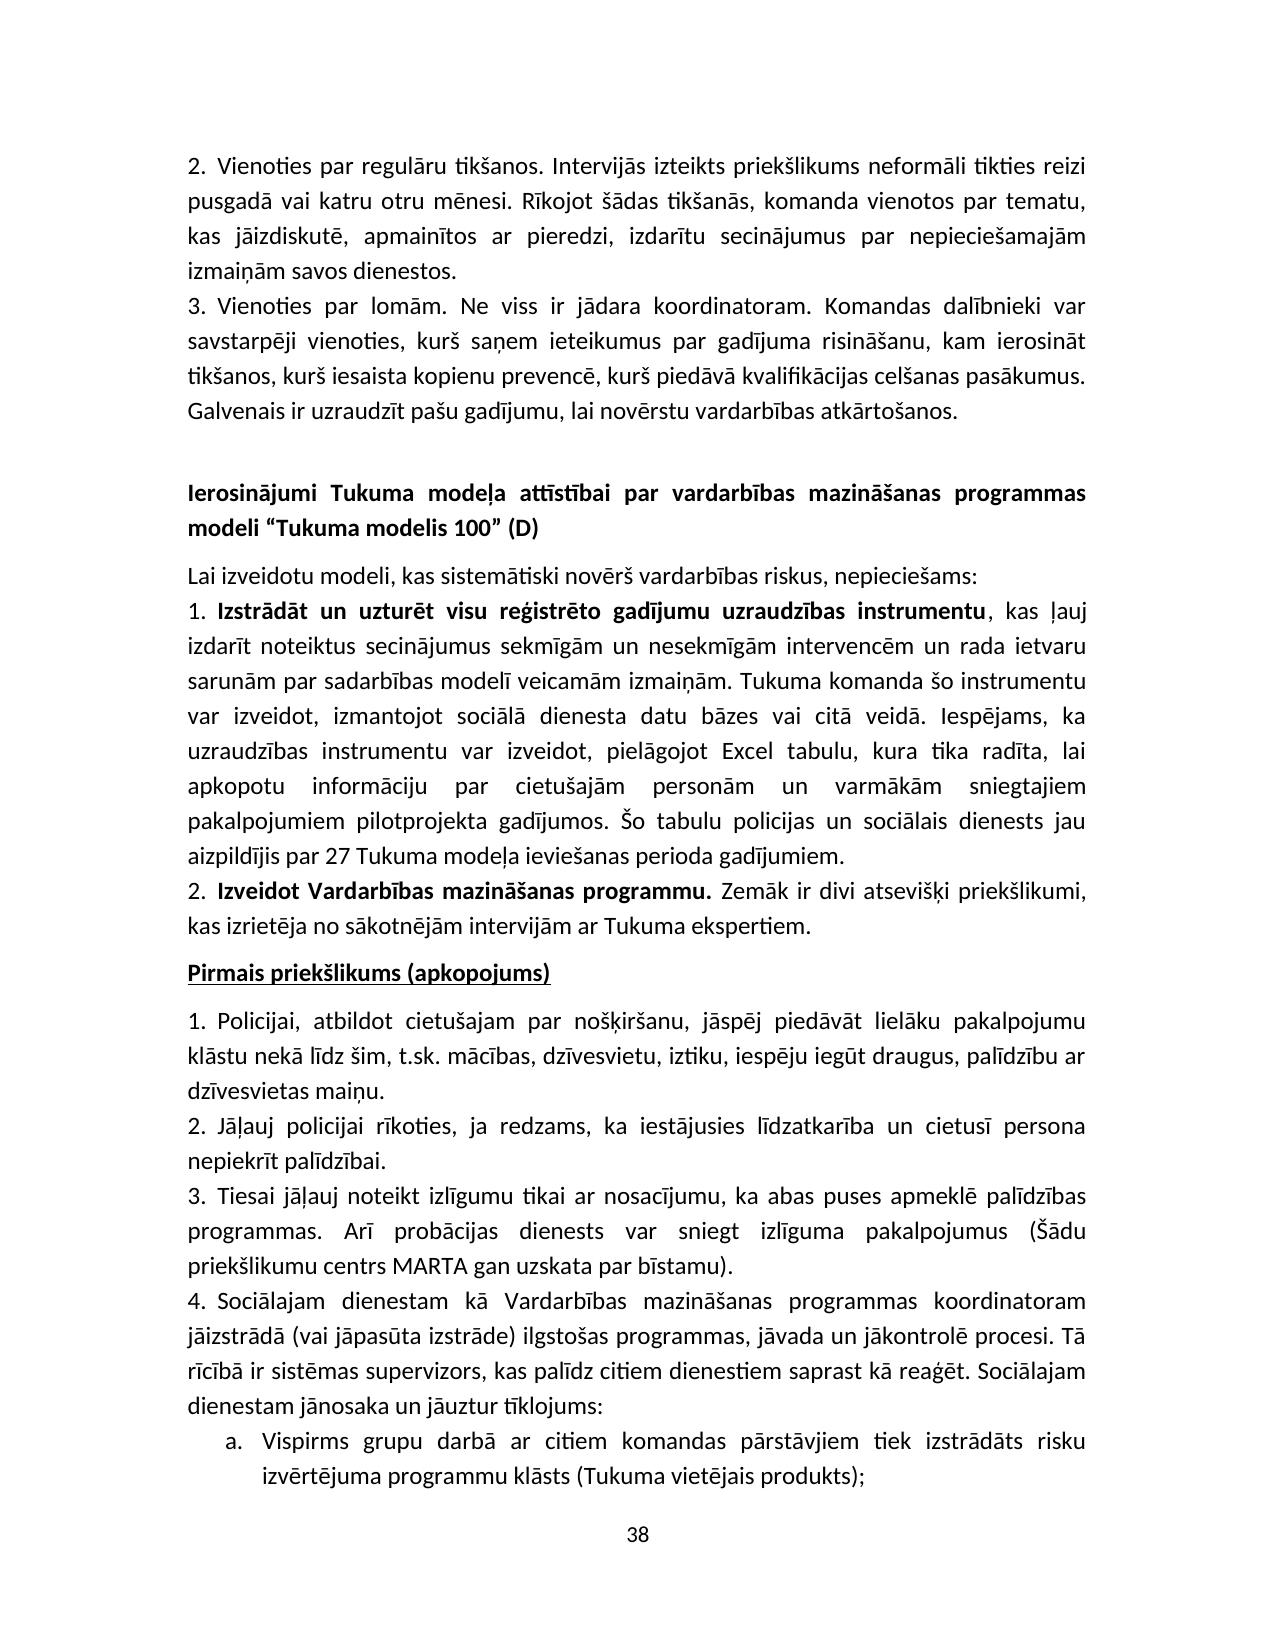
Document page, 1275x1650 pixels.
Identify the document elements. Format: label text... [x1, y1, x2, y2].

text Lai izveidotu modeli, kas sistemātiski novērš vardarbības riskus, nepieciešams: [187, 560, 1087, 591]
text Ierosinājumi Tukuma modeļa attīstībai par vardarbības mazināšanas programmas modeli “Tukuma modelis 100” (D) [187, 477, 1087, 543]
list Vispirms grupu darbā ar citiem komandas pārstāvjiem tiek izstrādāts risku izvērtējuma programmu klāsts (Tukuma vietējais produkts); [225, 1425, 1087, 1491]
text Pirmais priekšlikums (apkopojums) [187, 957, 1087, 988]
list Sociālajam dienestam kā Vardarbības mazināšanas programmas koordinatoram jāizstrādā (vai jāpasūta izstrāde) ilgstošas programmas, jāvada un jākontrolē procesi. Tā rīcībā ir sistēmas supervizors, kas palīdz citiem dienestiem saprast kā reaģēt. Sociālajam dienestam jānosaka un jāuztur tīklojums: [187, 1285, 1087, 1421]
list Policijai, atbildot cietušajam par nošķiršanu, jāspēj piedāvāt lielāku pakalpojumu klāstu nekā līdz šim, t.sk. mācības, dzīvesvietu, iztiku, iespēju iegūt draugus, palīdzību ar dzīvesvietas maiņu. [187, 1005, 1087, 1106]
list Izstrādāt un uzturēt visu reģistrēto gadījumu uzraudzības instrumentu, kas ļauj izdarīt noteiktus secinājumus sekmīgām un nesekmīgām intervencēm un rada ietvaru sarunām par sadarbības modelī veicamām izmaiņām. Tukuma komanda šo instrumentu var izveidot, izmantojot sociālā dienesta datu bāzes vai citā veidā. Iespējams, ka uzraudzības instrumentu var izveidot, pielāgojot Excel tabulu, kura tika radīta, lai apkopotu informāciju par cietušajām personām un varmākām sniegtajiem pakalpojumiem pilotprojekta gadījumos. Šo tabulu policijas un sociālais dienests jau aizpildījis par 27 Tukuma modeļa ieviešanas perioda gadījumiem. [187, 595, 1087, 871]
list Vienoties par lomām. Ne viss ir jādara koordinatoram. Komandas dalībnieki var savstarpēji vienoties, kurš saņem ieteikumus par gadījuma risināšanu, kam ierosināt tikšanos, kurš iesaista kopienu prevencē, kurš piedāvā kvalifikācijas celšanas pasākumus. Galvenais ir uzraudzīt pašu gadījumu, lai novērstu vardarbības atkārtošanos. [187, 290, 1087, 426]
list Izveidot Vardarbības mazināšanas programmu. Zemāk ir divi atsevišķi priekšlikumi, kas izrietēja no sākotnējām intervijām ar Tukuma ekspertiem. [187, 875, 1087, 941]
list Vienoties par regulāru tikšanos. Intervijās izteikts priekšlikums neformāli tikties reizi pusgadā vai katru otru mēnesi. Rīkojot šādas tikšanās, komanda vienotos par tematu, kas jāizdiskutē, apmainītos ar pieredzi, izdarītu secinājumus par nepieciešamajām izmaiņām savos dienestos. [187, 150, 1087, 286]
list Jāļauj policijai rīkoties, ja redzams, ka iestājusies līdzatkarība un cietusī persona nepiekrīt palīdzībai. [187, 1110, 1087, 1176]
list Tiesai jāļauj noteikt izlīgumu tikai ar nosacījumu, ka abas puses apmeklē palīdzības programmas. Arī probācijas dienests var sniegt izlīguma pakalpojumus (Šādu priekšlikumu centrs MARTA gan uzskata par bīstamu). [187, 1180, 1087, 1281]
